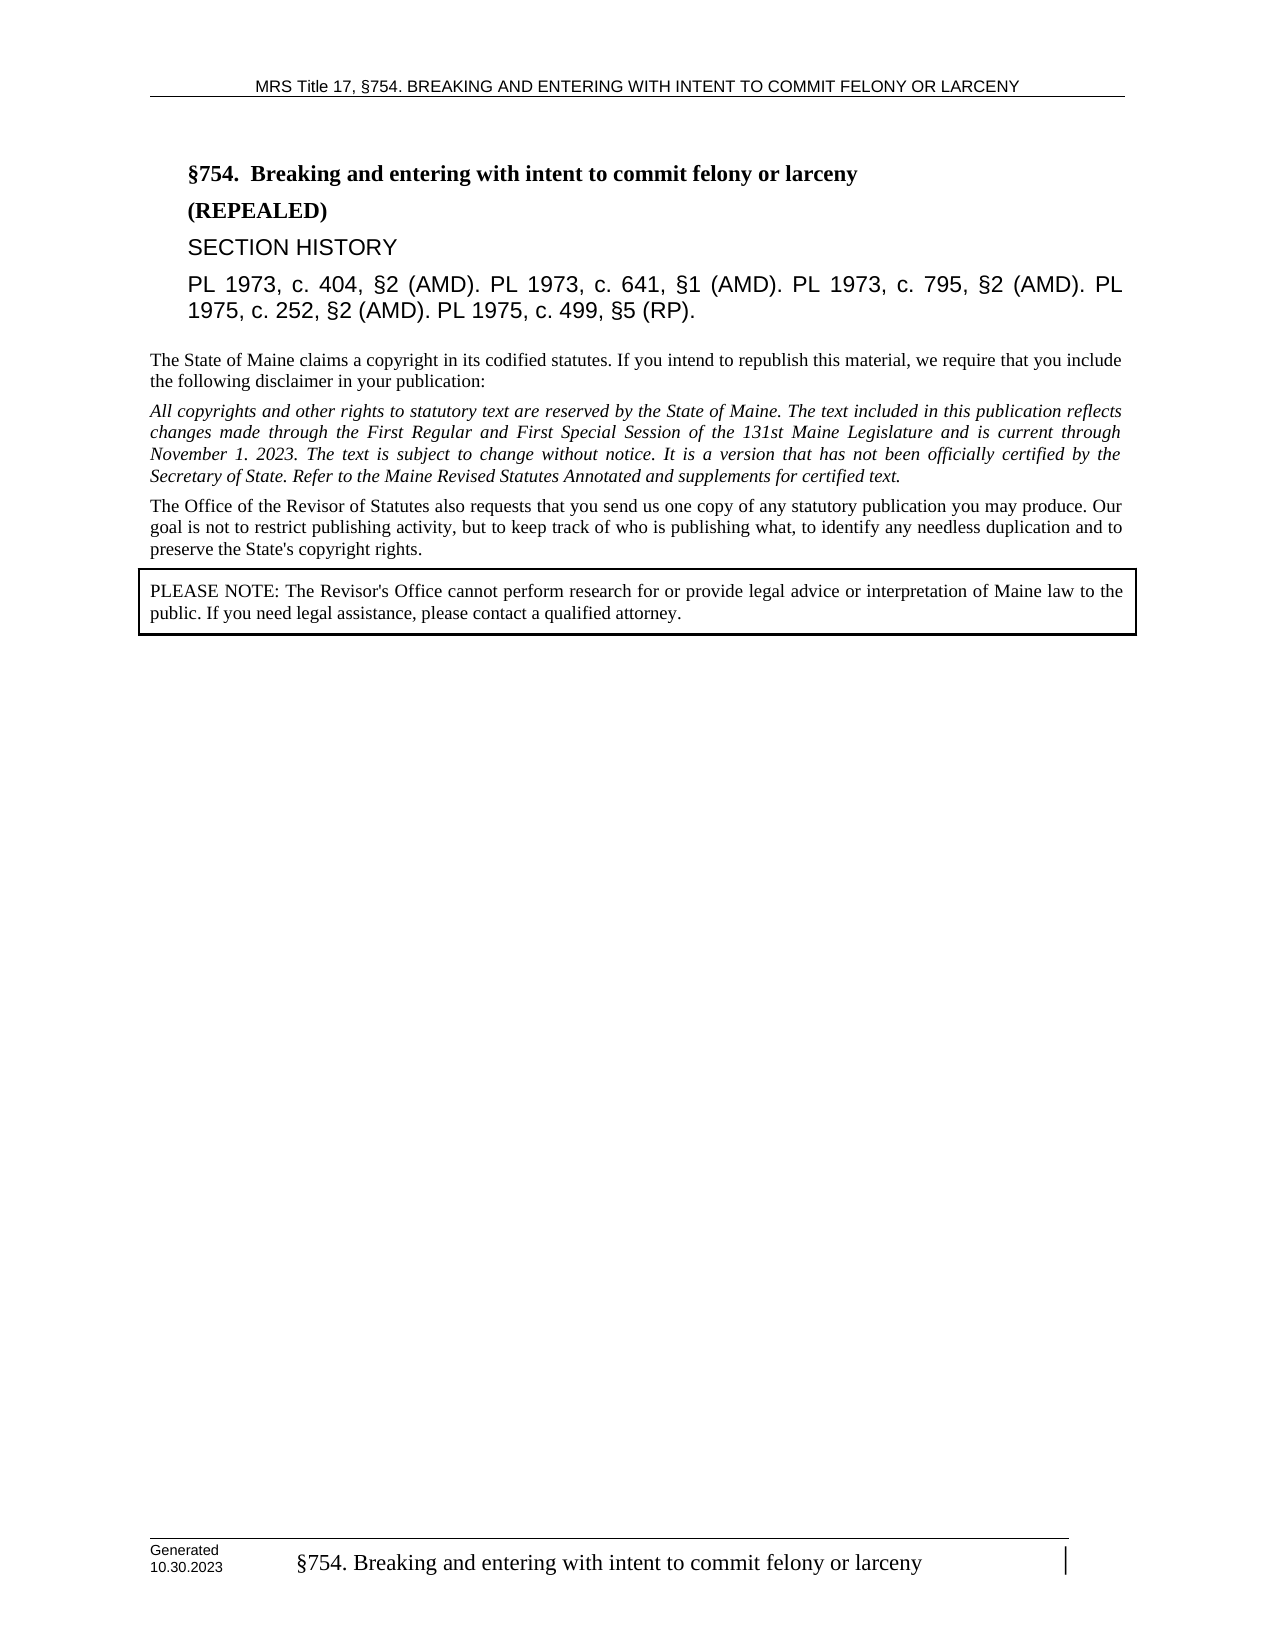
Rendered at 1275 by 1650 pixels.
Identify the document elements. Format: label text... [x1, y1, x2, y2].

text PL 1973, c. 404, §2 (AMD). PL 1973, c. 641, §1 (AMD). PL 1973, c. 795, §2 (AMD). PL 1975, c. 252, §2 (AMD). PL 1975, c. 499, §5 (RP). [187, 271, 1125, 323]
text PLEASE NOTE: The Revisor's Office cannot perform research for or provide legal advice or interpretation of Maine law to the public. If you need legal assistance, please contact a qualified attorney. [140, 570, 1135, 633]
text All copyrights and other rights to statutory text are reserved by the State of Maine. The text included in this publication reflects changes made through the First Regular and First Special Session of the 131st Maine Legislature and is current through November 1. 2023 . The text is subject to change without notice. It is a version that has not been officially certified by the Secretary of State. Refer to the Maine Revised Statutes Annotated and supplements for certified text. [150, 400, 1125, 486]
text SECTION HISTORY [187, 234, 1125, 260]
text The Office of the Revisor of Statutes also requests that you send us one copy of any statutory publication you may produce. Our goal is not to restrict publishing activity, but to keep track of who is publishing what, to identify any needless duplication and to preserve the State's copyright rights. [150, 494, 1125, 559]
text The State of Maine claims a copyright in its codified statutes. If you intend to republish this material, we require that you include the following disclaimer in your publication: [150, 348, 1125, 392]
text §754. Breaking and entering with intent to commit felony or larceny [187, 160, 1125, 187]
text (REPEALED) [187, 197, 1125, 223]
